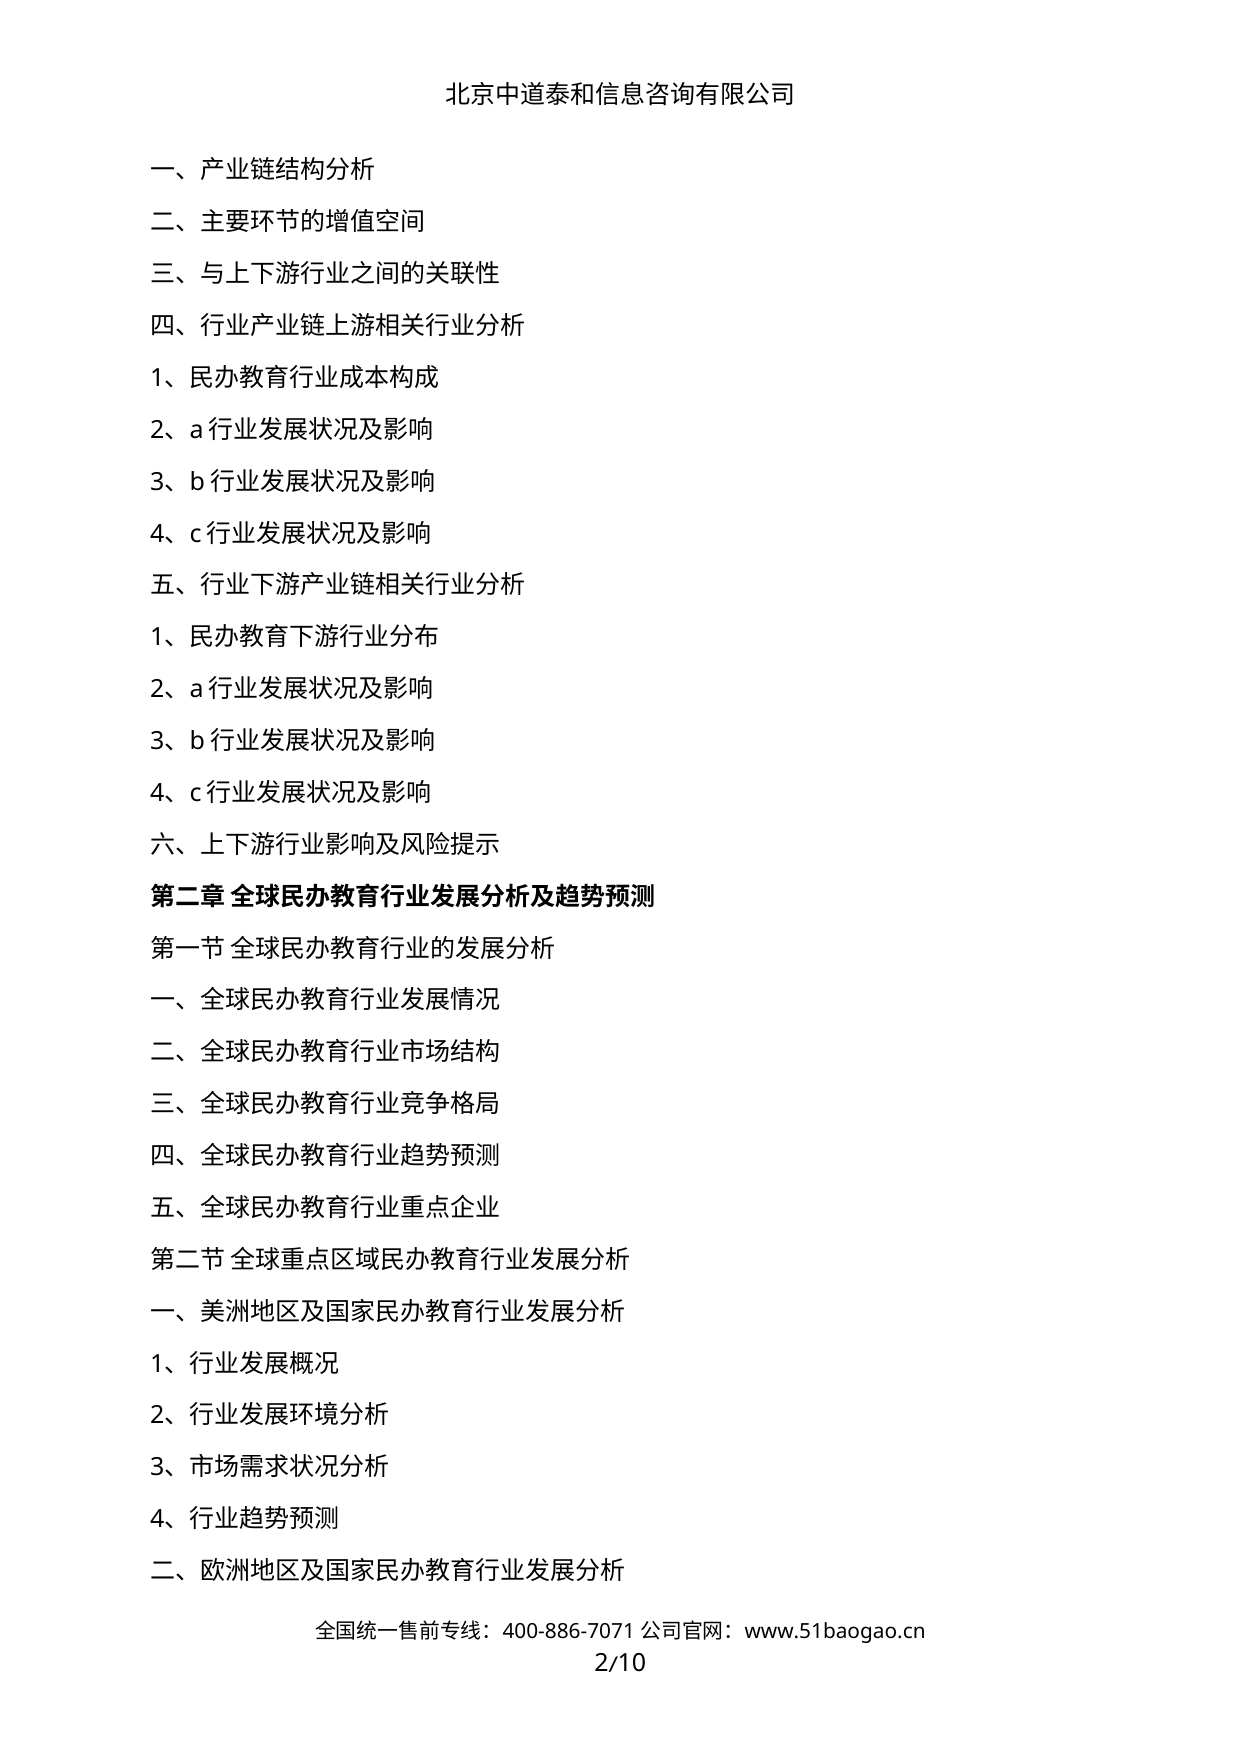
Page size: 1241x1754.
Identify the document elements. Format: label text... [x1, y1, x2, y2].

text 2、a行业发展状况及影响 [150, 409, 1090, 446]
text 2、行业发展环境分析 [150, 1395, 1090, 1431]
text 一、美洲地区及国家民办教育行业发展分析 [150, 1291, 1090, 1327]
text 第一节 全球民办教育行业的发展分析 [150, 928, 1090, 964]
text 1、民办教育下游行业分布 [150, 617, 1090, 653]
text 六、上下游行业影响及风险提示 [150, 824, 1090, 861]
text 1、民办教育行业成本构成 [150, 357, 1090, 394]
text 五、全球民办教育行业重点企业 [150, 1187, 1090, 1224]
text 4、c行业发展状况及影响 [150, 513, 1090, 549]
text 3、b行业发展状况及影响 [150, 721, 1090, 757]
text 二、全球民办教育行业市场结构 [150, 1032, 1090, 1068]
text 2、a行业发展状况及影响 [150, 669, 1090, 705]
text 4、行业趋势预测 [150, 1499, 1090, 1535]
text 第二节 全球重点区域民办教育行业发展分析 [150, 1239, 1090, 1276]
text 一、全球民办教育行业发展情况 [150, 980, 1090, 1016]
text 三、与上下游行业之间的关联性 [150, 254, 1090, 290]
text 三、全球民办教育行业竞争格局 [150, 1084, 1090, 1120]
text 四、全球民办教育行业趋势预测 [150, 1136, 1090, 1172]
text 3、市场需求状况分析 [150, 1447, 1090, 1483]
text 4、c行业发展状况及影响 [150, 772, 1090, 809]
text 1、行业发展概况 [150, 1343, 1090, 1379]
text 3、b行业发展状况及影响 [150, 461, 1090, 497]
text 四、行业产业链上游相关行业分析 [150, 306, 1090, 342]
text 二、主要环节的增值空间 [150, 202, 1090, 238]
text 五、行业下游产业链相关行业分析 [150, 565, 1090, 601]
text 二、欧洲地区及国家民办教育行业发展分析 [150, 1551, 1090, 1587]
text 一、产业链结构分析 [150, 150, 1090, 186]
text 第二章 全球民办教育行业发展分析及趋势预测 [150, 876, 1090, 912]
